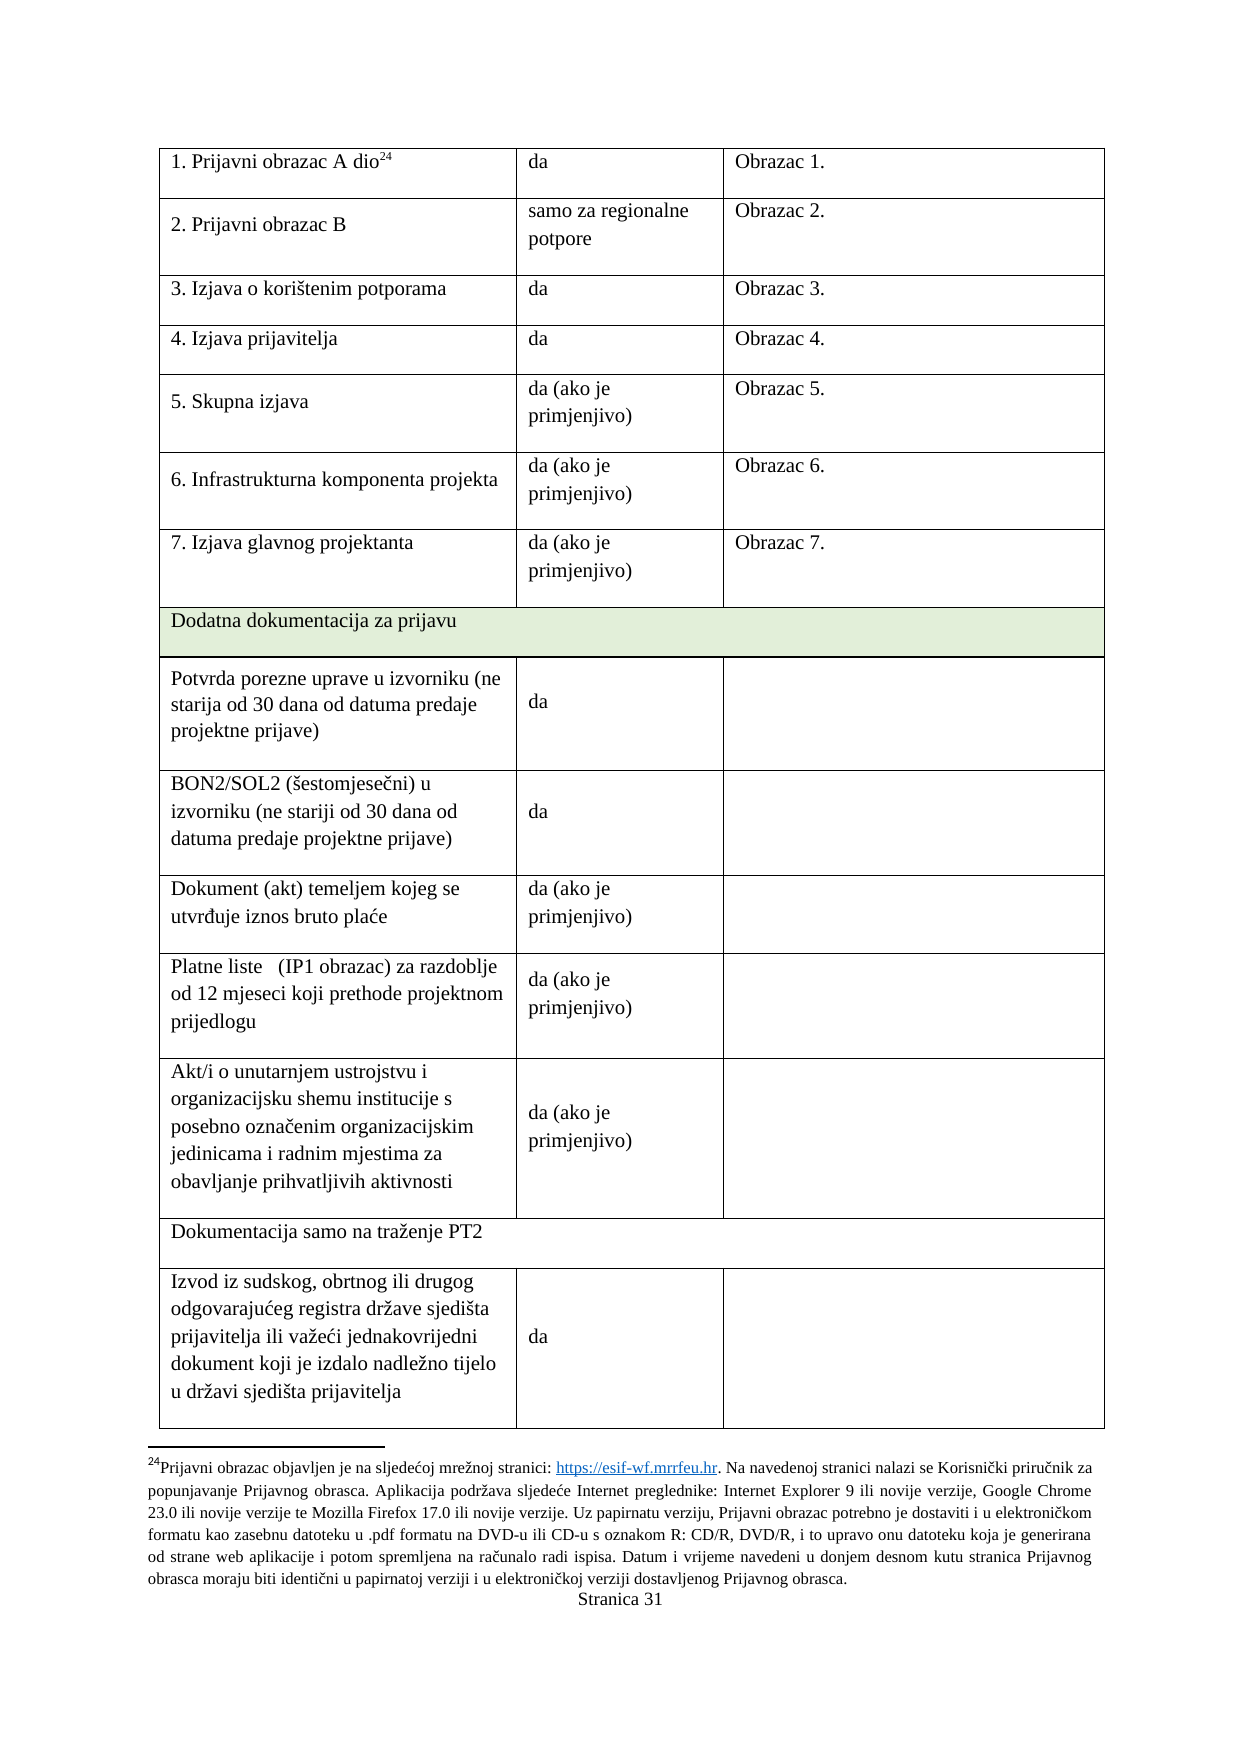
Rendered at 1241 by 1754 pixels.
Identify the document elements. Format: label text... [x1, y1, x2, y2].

table_cell [724, 658, 1104, 770]
table_cell [724, 1059, 1104, 1218]
table_cell Dokumentacija samo na traženje PT2 [160, 1219, 1104, 1267]
table_cell 5. Skupna izjava [160, 375, 516, 452]
table_cell Izvod iz sudskog, obrtnog ili drugog odgovarajućeg registra države sjedišta prijavitelja ili važeći jednakovrijedni dokument koji je izdalo nadležno tijelo u državi sjedišta prijavitelja [160, 1269, 516, 1428]
table_cell [724, 1269, 1104, 1428]
table_cell da (ako je primjenjivo) [517, 530, 723, 607]
table_cell 4. Izjava prijavitelja [160, 326, 516, 374]
table_cell [724, 771, 1104, 875]
table_cell da (ako je primjenjivo) [517, 876, 723, 952]
table_cell da [517, 1269, 723, 1428]
table_cell da (ako je primjenjivo) [517, 453, 723, 529]
table_cell Dodatna dokumentacija za prijavu [160, 608, 1104, 656]
table_cell Obrazac 5. [724, 375, 1104, 452]
table_cell samo za regionalne potpore [517, 199, 723, 275]
table_cell Obrazac 2. [724, 199, 1104, 275]
table_cell da [517, 771, 723, 875]
table_cell Obrazac 7. [724, 530, 1104, 607]
table_cell da [517, 149, 723, 197]
table_cell Obrazac 6. [724, 453, 1104, 529]
table_cell Dokument (akt) temeljem kojeg se utvrđuje iznos bruto plaće [160, 876, 516, 952]
table_cell 2. Prijavni obrazac B [160, 199, 516, 275]
table_cell Obrazac 1. [724, 149, 1104, 197]
table_cell da (ako je primjenjivo) [517, 954, 723, 1057]
table_cell BON2/SOL2 (šestomjesečni) u izvorniku (ne stariji od 30 dana od datuma predaje projektne prijave) [160, 771, 516, 875]
table_cell Akt/i o unutarnjem ustrojstvu i organizacijsku shemu institucije s posebno označenim organizacijskim jedinicama i radnim mjestima za obavljanje prihvatljivih aktivnosti [160, 1059, 516, 1218]
table_cell da (ako je primjenjivo) [517, 375, 723, 452]
table_cell 1. Prijavni obrazac A dio [160, 149, 516, 197]
table_cell [724, 954, 1104, 1057]
table_cell da [517, 326, 723, 374]
table_cell Potvrda porezne uprave u izvorniku (ne starija od 30 dana od datuma predaje projektne prijave) [160, 658, 516, 770]
table_cell Platne liste (IP1 obrazac) za razdoblje od 12 mjeseci koji prethode projektnom prijedlogu [160, 954, 516, 1057]
table_cell 6. Infrastrukturna komponenta projekta [160, 453, 516, 529]
table_cell da [517, 658, 723, 770]
table_cell 7. Izjava glavnog projektanta [160, 530, 516, 607]
table_cell 3. Izjava o korištenim potporama [160, 276, 516, 324]
table_cell Obrazac 3. [724, 276, 1104, 324]
table_cell da (ako je primjenjivo) [517, 1059, 723, 1218]
table_cell [724, 876, 1104, 952]
table_cell da [517, 276, 723, 324]
table_cell Obrazac 4. [724, 326, 1104, 374]
